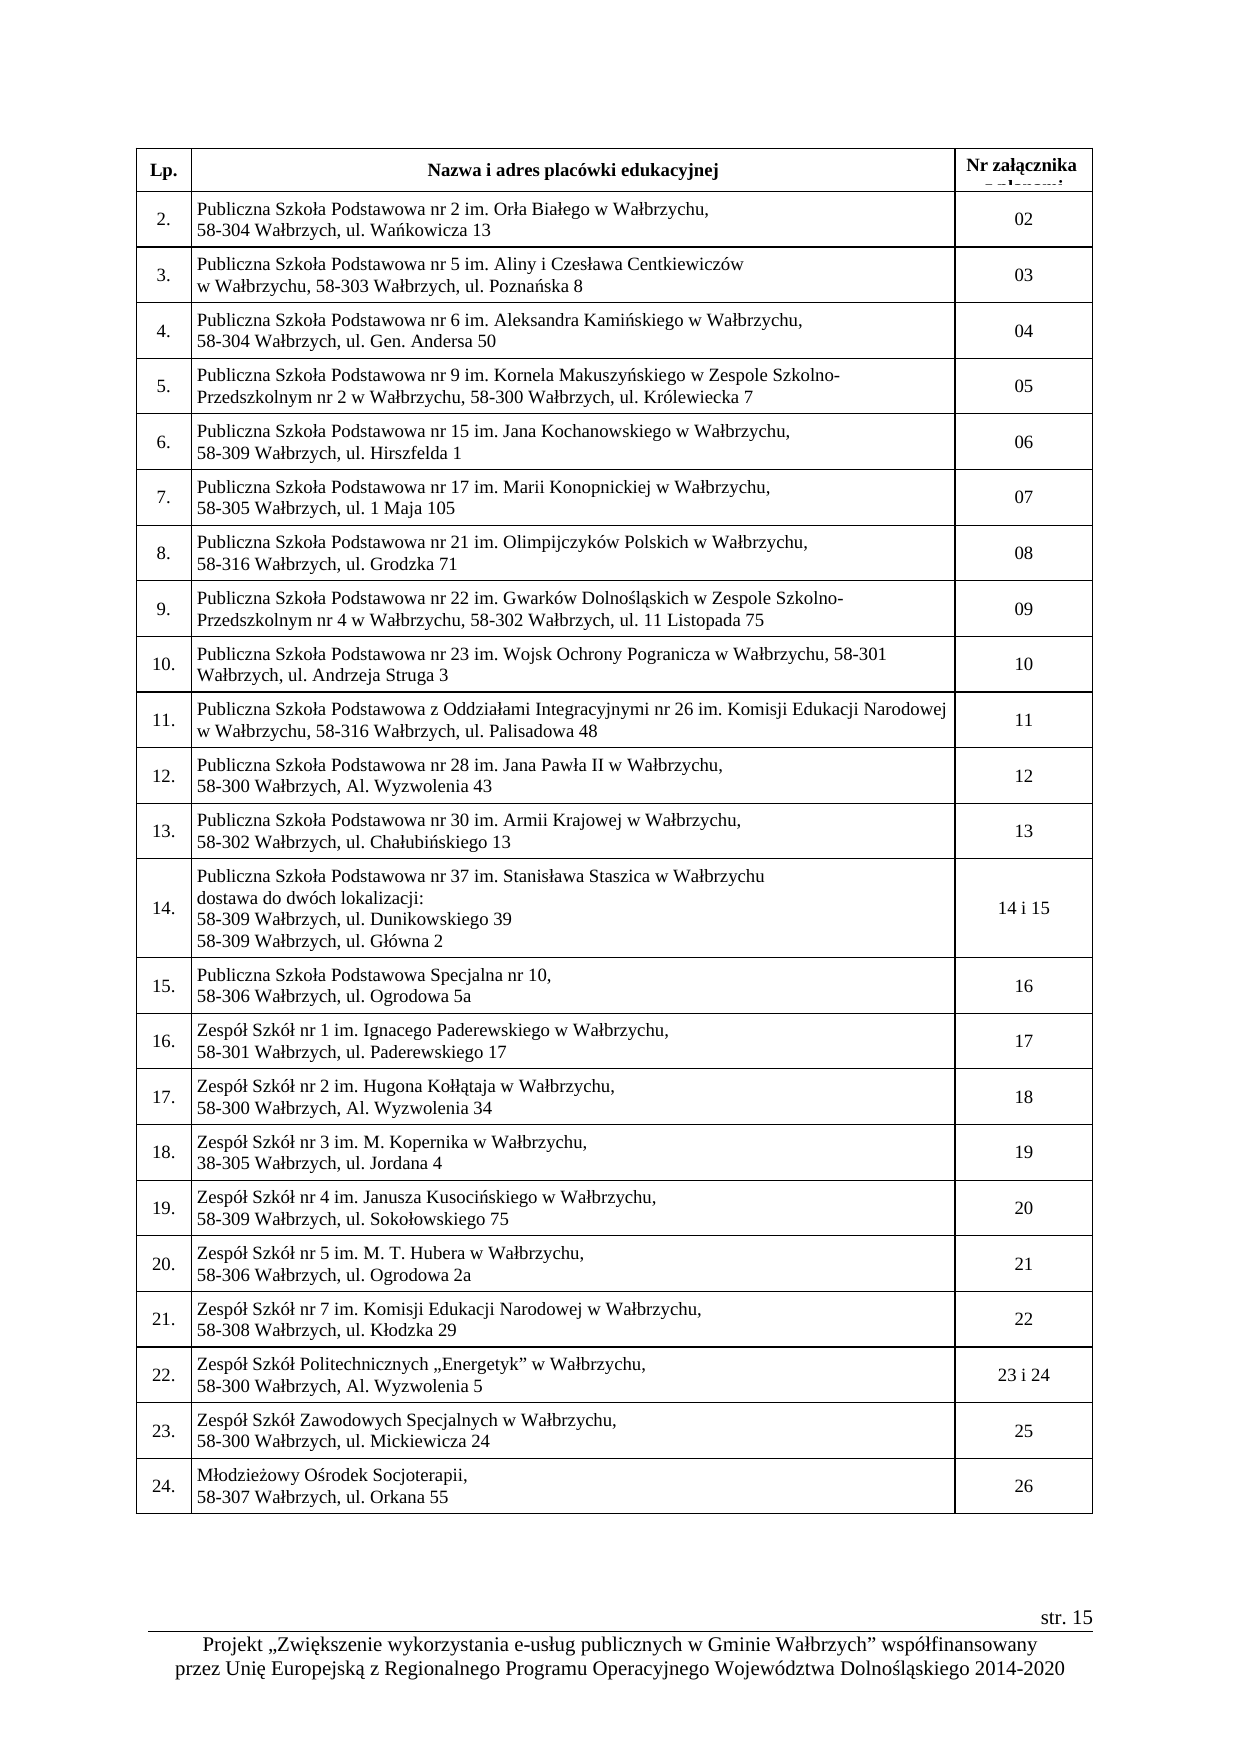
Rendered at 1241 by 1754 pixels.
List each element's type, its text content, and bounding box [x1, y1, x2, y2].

table_cell 14 i 15 [956, 859, 1092, 957]
table_cell 02 [956, 192, 1092, 246]
table_cell 20. [137, 1236, 191, 1291]
table_cell 23 i 24 [956, 1348, 1092, 1402]
table_cell 20 [956, 1181, 1092, 1235]
table_cell 18 [956, 1069, 1092, 1124]
table_cell 12. [137, 748, 191, 803]
table_cell Zespół Szkół nr 5 im. M. T. Hubera w Wałbrzychu, 58-306 Wałbrzych, ul. Ogrodowa 2a [192, 1236, 954, 1291]
table_cell 06 [956, 414, 1092, 469]
table_cell 08 [956, 526, 1092, 580]
table_cell 18. [137, 1125, 191, 1179]
table_cell Zespół Szkół Politechnicznych „Energetyk” w Wałbrzychu, 58-300 Wałbrzych, Al. Wyzwolenia 5 [192, 1348, 954, 1402]
table_cell Publiczna Szkoła Podstawowa nr 22 im. Gwarków Dolnośląskich w Zespole Szkolno-Przedszkolnym nr 4 w Wałbrzychu, 58-302 Wałbrzych, ul. 11 Listopada 75 [192, 581, 954, 636]
table_cell 13 [956, 804, 1092, 858]
table_cell Zespół Szkół nr 4 im. Janusza Kusocińskiego w Wałbrzychu, 58-309 Wałbrzych, ul. Sokołowskiego 75 [192, 1181, 954, 1235]
table_cell 6. [137, 414, 191, 469]
table_cell 2. [137, 192, 191, 246]
table_cell Publiczna Szkoła Podstawowa nr 21 im. Olimpijczyków Polskich w Wałbrzychu, 58-316 Wałbrzych, ul. Grodzka 71 [192, 526, 954, 580]
table_cell 14. [137, 859, 191, 957]
table_cell 7. [137, 470, 191, 524]
table_cell 24. [137, 1459, 191, 1513]
table_cell 3. [137, 248, 191, 302]
table_cell 16 [956, 958, 1092, 1013]
table_cell Publiczna Szkoła Podstawowa Specjalna nr 10, 58-306 Wałbrzych, ul. Ogrodowa 5a [192, 958, 954, 1013]
table_cell Zespół Szkół nr 7 im. Komisji Edukacji Narodowej w Wałbrzychu, 58-308 Wałbrzych, ul. Kłodzka 29 [192, 1292, 954, 1346]
table_cell Publiczna Szkoła Podstawowa nr 28 im. Jana Pawła II w Wałbrzychu, 58-300 Wałbrzych, Al. Wyzwolenia 43 [192, 748, 954, 803]
table_cell 5. [137, 359, 191, 413]
table_cell Publiczna Szkoła Podstawowa nr 15 im. Jana Kochanowskiego w Wałbrzychu, 58-309 Wałbrzych, ul. Hirszfelda 1 [192, 414, 954, 469]
table_cell 17 [956, 1014, 1092, 1068]
table_cell 22 [956, 1292, 1092, 1346]
table_cell 13. [137, 804, 191, 858]
table_cell 22. [137, 1348, 191, 1402]
table_cell 8. [137, 526, 191, 580]
table_cell 12 [956, 748, 1092, 803]
table_cell 07 [956, 470, 1092, 524]
table_cell 11. [137, 693, 191, 747]
table_cell 11 [956, 693, 1092, 747]
table_cell 23. [137, 1403, 191, 1458]
table_header Lp. [137, 149, 191, 191]
table_cell Publiczna Szkoła Podstawowa nr 9 im. Kornela Makuszyńskiego w Zespole Szkolno-Przedszkolnym nr 2 w Wałbrzychu, 58-300 Wałbrzych, ul. Królewiecka 7 [192, 359, 954, 413]
table_cell 19. [137, 1181, 191, 1235]
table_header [956, 149, 1092, 191]
table_cell Zespół Szkół nr 3 im. M. Kopernika w Wałbrzychu, 38-305 Wałbrzych, ul. Jordana 4 [192, 1125, 954, 1179]
table_cell Publiczna Szkoła Podstawowa z Oddziałami Integracyjnymi nr 26 im. Komisji Edukacji Narodowej w Wałbrzychu, 58-316 Wałbrzych, ul. Palisadowa 48 [192, 693, 954, 747]
table_cell Publiczna Szkoła Podstawowa nr 17 im. Marii Konopnickiej w Wałbrzychu, 58-305 Wałbrzych, ul. 1 Maja 105 [192, 470, 954, 524]
table_cell 21 [956, 1236, 1092, 1291]
table_cell Publiczna Szkoła Podstawowa nr 6 im. Aleksandra Kamińskiego w Wałbrzychu, 58-304 Wałbrzych, ul. Gen. Andersa 50 [192, 303, 954, 358]
table_cell Publiczna Szkoła Podstawowa nr 5 im. Aliny i Czesława Centkiewiczów w Wałbrzychu, 58-303 Wałbrzych, ul. Poznańska 8 [192, 248, 954, 302]
table_cell 10 [956, 637, 1092, 691]
table_cell 26 [956, 1459, 1092, 1513]
table_cell Młodzieżowy Ośrodek Socjoterapii, 58-307 Wałbrzych, ul. Orkana 55 [192, 1459, 954, 1513]
table_cell Zespół Szkół nr 2 im. Hugona Kołłątaja w Wałbrzychu, 58-300 Wałbrzych, Al. Wyzwolenia 34 [192, 1069, 954, 1124]
table_cell Zespół Szkół Zawodowych Specjalnych w Wałbrzychu, 58-300 Wałbrzych, ul. Mickiewicza 24 [192, 1403, 954, 1458]
table_cell Zespół Szkół nr 1 im. Ignacego Paderewskiego w Wałbrzychu, 58-301 Wałbrzych, ul. Paderewskiego 17 [192, 1014, 954, 1068]
table_cell 16. [137, 1014, 191, 1068]
table_cell 04 [956, 303, 1092, 358]
table_cell 09 [956, 581, 1092, 636]
table_cell Publiczna Szkoła Podstawowa nr 23 im. Wojsk Ochrony Pogranicza w Wałbrzychu, 58-301 Wałbrzych, ul. Andrzeja Struga 3 [192, 637, 954, 691]
table_cell 9. [137, 581, 191, 636]
table_cell 15. [137, 958, 191, 1013]
table_cell 03 [956, 248, 1092, 302]
table_cell 4. [137, 303, 191, 358]
table_cell 05 [956, 359, 1092, 413]
table_cell 21. [137, 1292, 191, 1346]
table_cell Publiczna Szkoła Podstawowa nr 37 im. Stanisława Staszica w Wałbrzychu dostawa do dwóch lokalizacji: 58-309 Wałbrzych, ul. Dunikowskiego 39 58-309 Wałbrzych, ul. Główna 2 [192, 859, 954, 957]
table_cell 10. [137, 637, 191, 691]
table_header Nazwa i adres placówki edukacyjnej [192, 149, 954, 191]
table_cell Publiczna Szkoła Podstawowa nr 2 im. Orła Białego w Wałbrzychu, 58-304 Wałbrzych, ul. Wańkowicza 13 [192, 192, 954, 246]
table_cell 17. [137, 1069, 191, 1124]
table_cell 19 [956, 1125, 1092, 1179]
table_cell 25 [956, 1403, 1092, 1458]
table_cell Publiczna Szkoła Podstawowa nr 30 im. Armii Krajowej w Wałbrzychu, 58-302 Wałbrzych, ul. Chałubińskiego 13 [192, 804, 954, 858]
